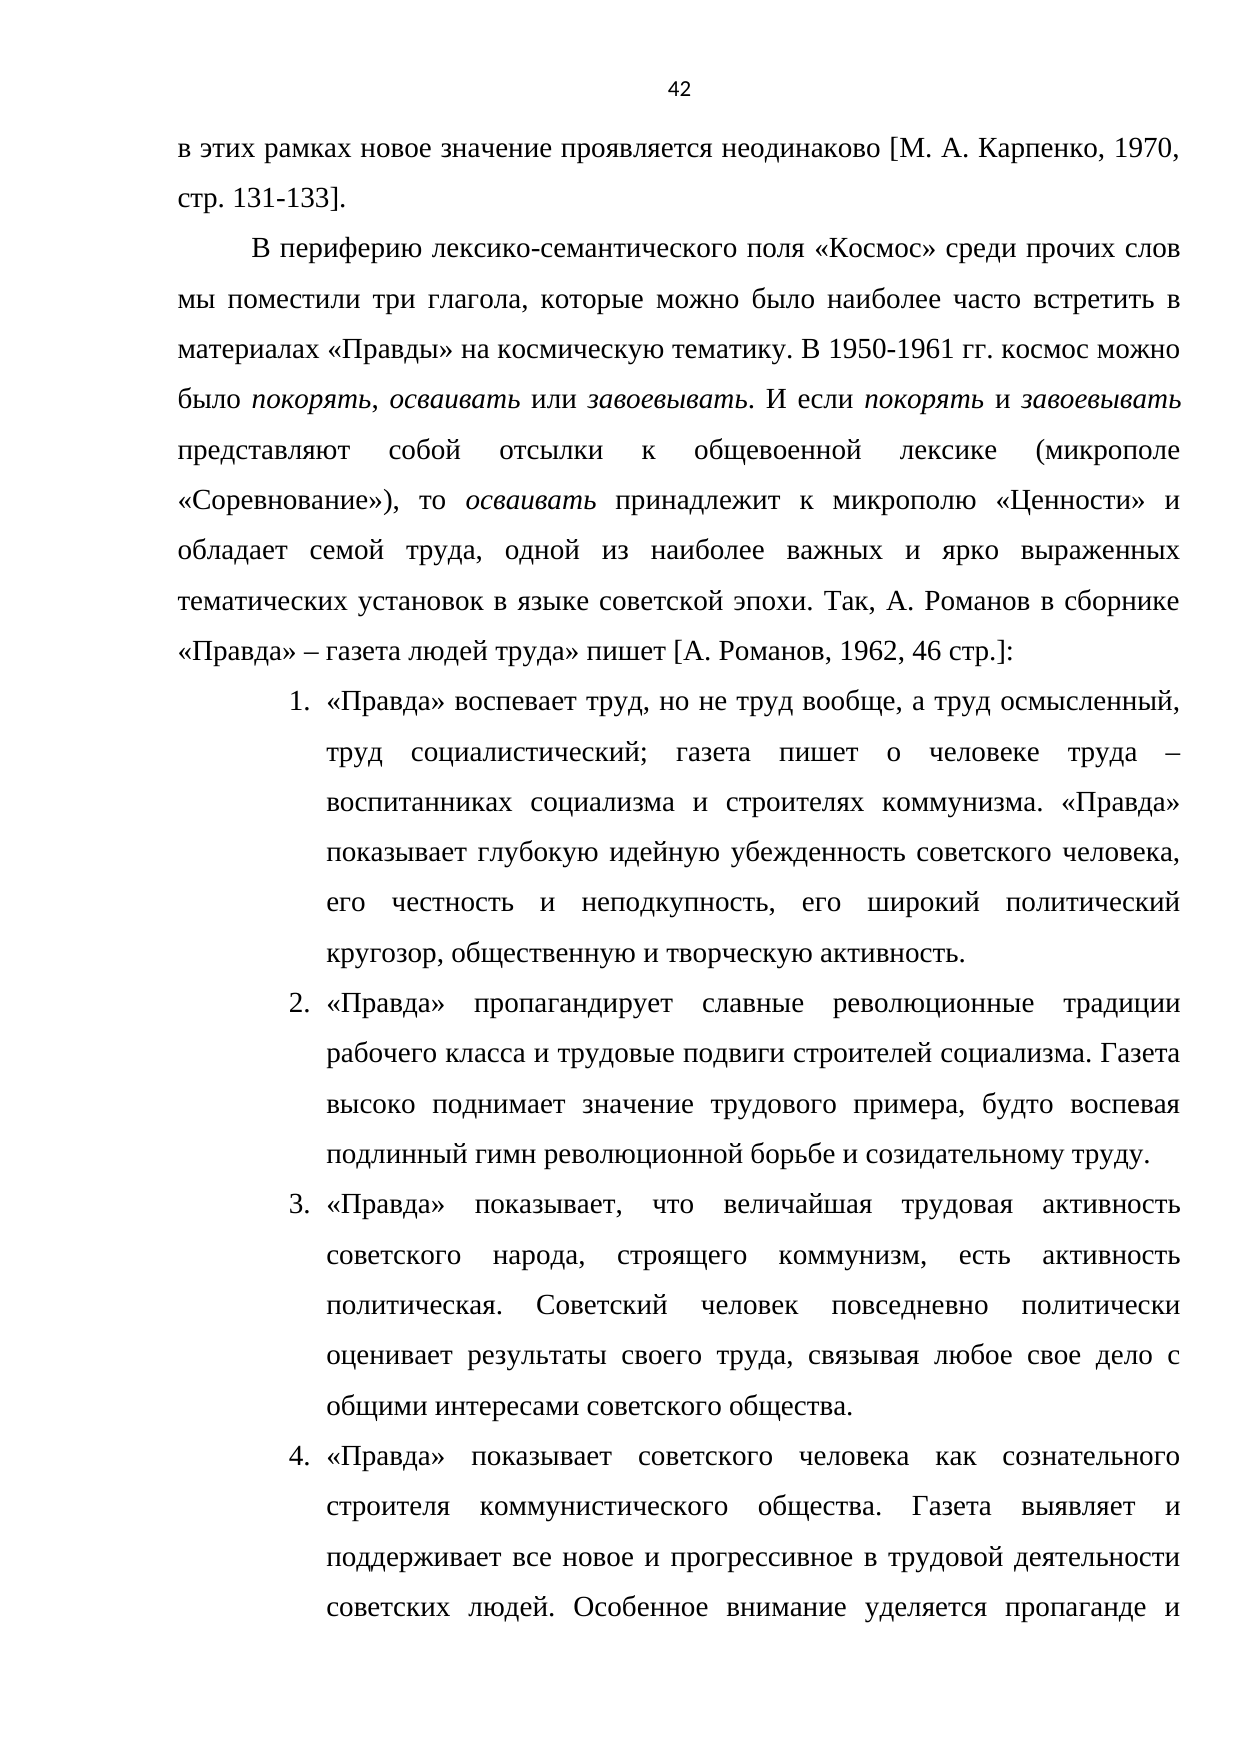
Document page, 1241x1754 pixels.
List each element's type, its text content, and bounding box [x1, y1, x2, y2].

list «Правда» пропагандирует славные революционные традиции рабочего класса и трудовые подвиги строителей социализма. Газета высоко поднимает значение трудового примера, будто воспевая подлинный гимн революционной борьбе и созидательному труду. [288, 985, 1181, 1170]
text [177, 130, 1181, 214]
text В периферию лексико-семантического поля «Космос» среди прочих слов мы поместили три глагола, которые можно было наиболее часто встретить в материалах «Правды» на космическую тематику. В 1950-1961 гг. космос можно было покорять, осваивать или завоевывать. И если покорять и завоевывать представляют собой отсылки к общевоенной лексике (микрополе «Соревнование»), то осваивать принадлежит к микрополю «Ценности» и обладает семой труда, одной из наиболее важных и ярко выраженных тематических установок в языке советской эпохи. Так, А. Романов в сборнике «Правда» – газета людей труда» пишет [А. Романов, 1962, 46 стр.]: [177, 231, 1181, 667]
list «Правда» воспевает труд, но не труд вообще, а труд осмысленный, труд социалистический; газета пишет о человеке труда – воспитанниках социализма и строителях коммунизма. «Правда» показывает глубокую идейную убежденность советского человека, его честность и неподкупность, его широкий политический кругозор, общественную и творческую активность. [288, 683, 1181, 968]
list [288, 1438, 1181, 1622]
list «Правда» показывает, что величайшая трудовая активность советского народа, строящего коммунизм, есть активность политическая. Советский человек повседневно политически оценивает результаты своего труда, связывая любое свое дело с общими интересами советского общества. [288, 1186, 1181, 1421]
